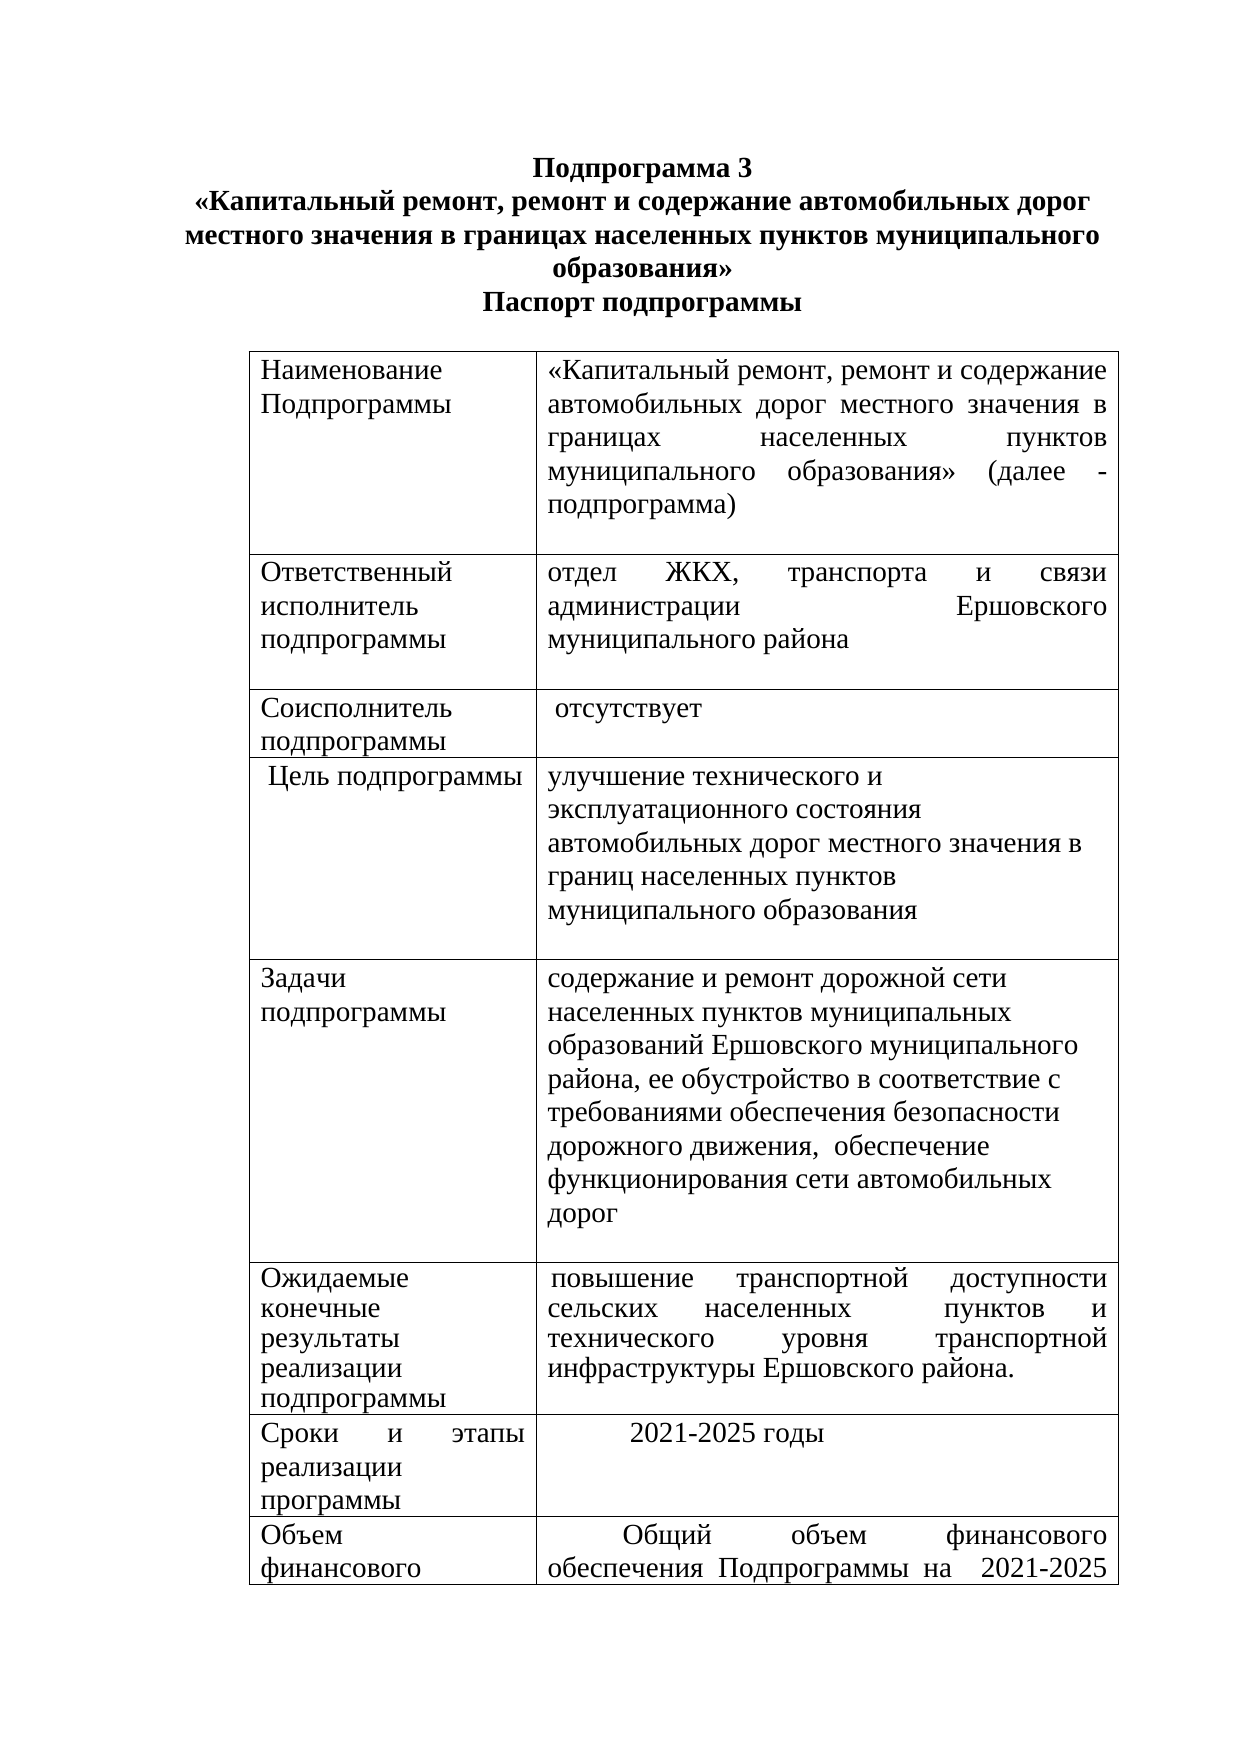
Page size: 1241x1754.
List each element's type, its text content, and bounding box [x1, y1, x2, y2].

table_cell Сроки и этапы реализации программы [250, 1415, 536, 1516]
table_cell Ответственный исполнитель подпрограммы [250, 555, 536, 689]
table_cell Задачи подпрограммы [250, 960, 536, 1262]
text Паспорт подпрограммы [177, 284, 1107, 318]
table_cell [537, 1517, 1118, 1584]
table_cell повышение транспортной доступности сельских населенных пунктов и технического уровня транспортной инфраструктуры Ершовского района. [537, 1263, 1118, 1414]
table_cell Ожидаемые конечные результаты реализации подпрограммы [250, 1263, 536, 1414]
text Подпрограмма 3 [177, 150, 1107, 183]
table_cell отсутствует [537, 690, 1118, 757]
table_cell отдел ЖКХ, транспорта и связи администрации Ершовского муниципального района [537, 555, 1118, 689]
table_cell Цель подпрограммы [250, 758, 536, 959]
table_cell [250, 1517, 536, 1584]
table_header «Капитальный ремонт, ремонт и содержание автомобильных дорог местного значения в границах населенных пунктов муниципального образования» (далее -подпрограмма) [537, 352, 1118, 553]
table_cell улучшение технического и эксплуатационного состояния автомобильных дорог местного значения в границ населенных пунктов муниципального образования [537, 758, 1118, 959]
text «Капитальный ремонт, ремонт и содержание автомобильных дорог местного значения в границах населенных пунктов муниципального образования» [177, 183, 1107, 284]
table_header Наименование Подпрограммы [250, 352, 536, 553]
table_cell 2021-2025 годы [537, 1415, 1118, 1516]
table_cell содержание и ремонт дорожной сети населенных пунктов муниципальных образований Ершовского муниципального района, ее обустройство в соответствие с требованиями обеспечения безопасности дорожного движения, обеспечение функционирования сети автомобильных дорог [537, 960, 1118, 1262]
table_cell Соисполнитель подпрограммы [250, 690, 536, 757]
